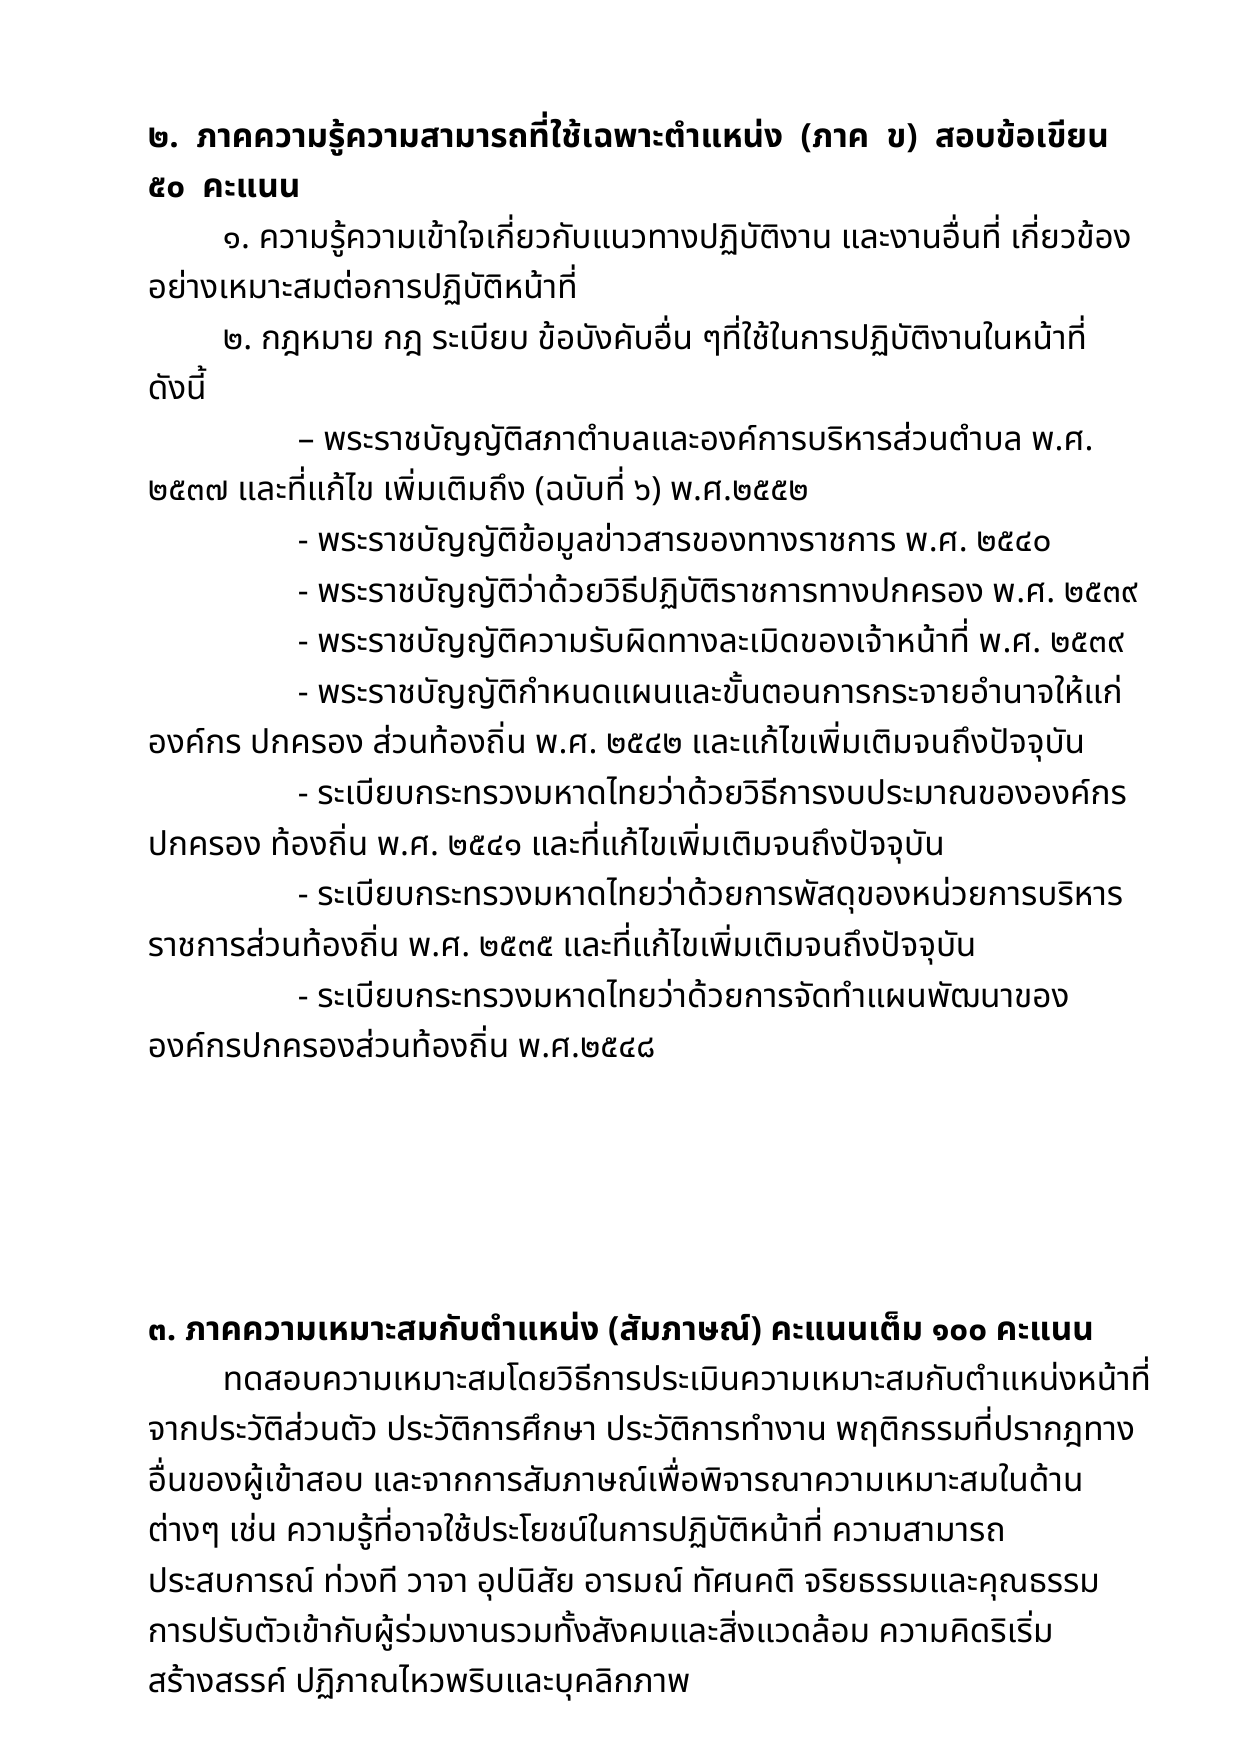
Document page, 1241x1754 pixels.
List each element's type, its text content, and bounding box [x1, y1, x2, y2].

text ทดสอบความเหมาะสมโดยวิธีการประเมินความเหมาะสมกับตำแหน่งหน้าที่จากประวัติส่วนตัว ประวัติการศึกษา ประวัติการทำงาน พฤติกรรมที่ปรากฎทางอื่นของผู้เข้าสอบ และจากการสัมภาษณ์เพื่อพิจารณาความเหมาะสมในด้านต่างๆ เช่น ความรู้ที่อาจใช้ประโยชน์ในการปฏิบัติหน้าที่ ความสามารถประสบการณ์ ท่วงที วาจา อุปนิสัย อารมณ์ ทัศนคติ จริยธรรมและคุณธรรม การปรับตัวเข้ากับผู้ร่วมงานรวมทั้งสังคมและสิ่งแวดล้อม ความคิดริเริ่มสร้างสรรค์ ปฏิภาณไหวพริบและบุคลิกภาพ [148, 1355, 1152, 1708]
text - พระราชบัญญัติข้อมูลข่าวสารของทางราชการ พ.ศ. ๒๕๔๐ [223, 516, 1152, 566]
text - ระเบียบกระทรวงมหาดไทยว่าด้วยการจัดทำแผนพัฒนาขององค์กรปกครองส่วนท้องถิ่น พ.ศ.๒๕๔๘ [148, 971, 1152, 1073]
text - พระราชบัญญัติว่าด้วยวิธีปฏิบัติราชการทางปกครอง พ.ศ. ๒๕๓๙ [223, 566, 1152, 617]
text - ระเบียบกระทรวงมหาดไทยว่าด้วยวิธีการงบประมาณขององค์กรปกครอง ท้องถิ่น พ.ศ. ๒๕๔๑ และที่แก้ไขเพิ่มเติมจนถึงปัจจุบัน [148, 769, 1152, 870]
text ๓. ภาคความเหมาะสมกับตำแหน่ง (สัมภาษณ์) คะแนนเต็ม ๑๐๐ คะแนน [148, 1304, 1152, 1355]
text - พระราชบัญญัติกำหนดแผนและขั้นตอนการกระจายอำนาจให้แก่องค์กร ปกครอง ส่วนท้องถิ่น พ.ศ. ๒๕๔๒ และแก้ไขเพิ่มเติมจนถึงปัจจุบัน [148, 668, 1152, 769]
text ๒. กฎหมาย กฎ ระเบียบ ข้อบังคับอื่น ๆที่ใช้ในการปฏิบัติงานในหน้าที่ ดังนี้ [148, 313, 1152, 414]
text – พระราชบัญญัติสภาตำบลและองค์การบริหารส่วนตำบล พ.ศ. ๒๕๓๗ และที่แก้ไข เพิ่มเติมถึง (ฉบับที่ ๖) พ.ศ.๒๕๕๒ [148, 414, 1152, 516]
text ๑. ความรู้ความเข้าใจเกี่ยวกับแนวทางปฏิบัติงาน และงานอื่นที่ เกี่ยวข้องอย่างเหมาะสมต่อการปฏิบัติหน้าที่ [148, 212, 1152, 313]
text - ระเบียบกระทรวงมหาดไทยว่าด้วยการพัสดุของหน่วยการบริหารราชการส่วนท้องถิ่น พ.ศ. ๒๕๓๕ และที่แก้ไขเพิ่มเติมจนถึงปัจจุบัน [148, 870, 1152, 971]
text - พระราชบัญญัติความรับผิดทางละเมิดของเจ้าหน้าที่ พ.ศ. ๒๕๓๙ [223, 617, 1152, 668]
text ๒. ภาคความรู้ความสามารถที่ใช้เฉพาะตำแหน่ง (ภาค ข) สอบข้อเขียน ๕๐ คะแนน [148, 111, 1152, 212]
